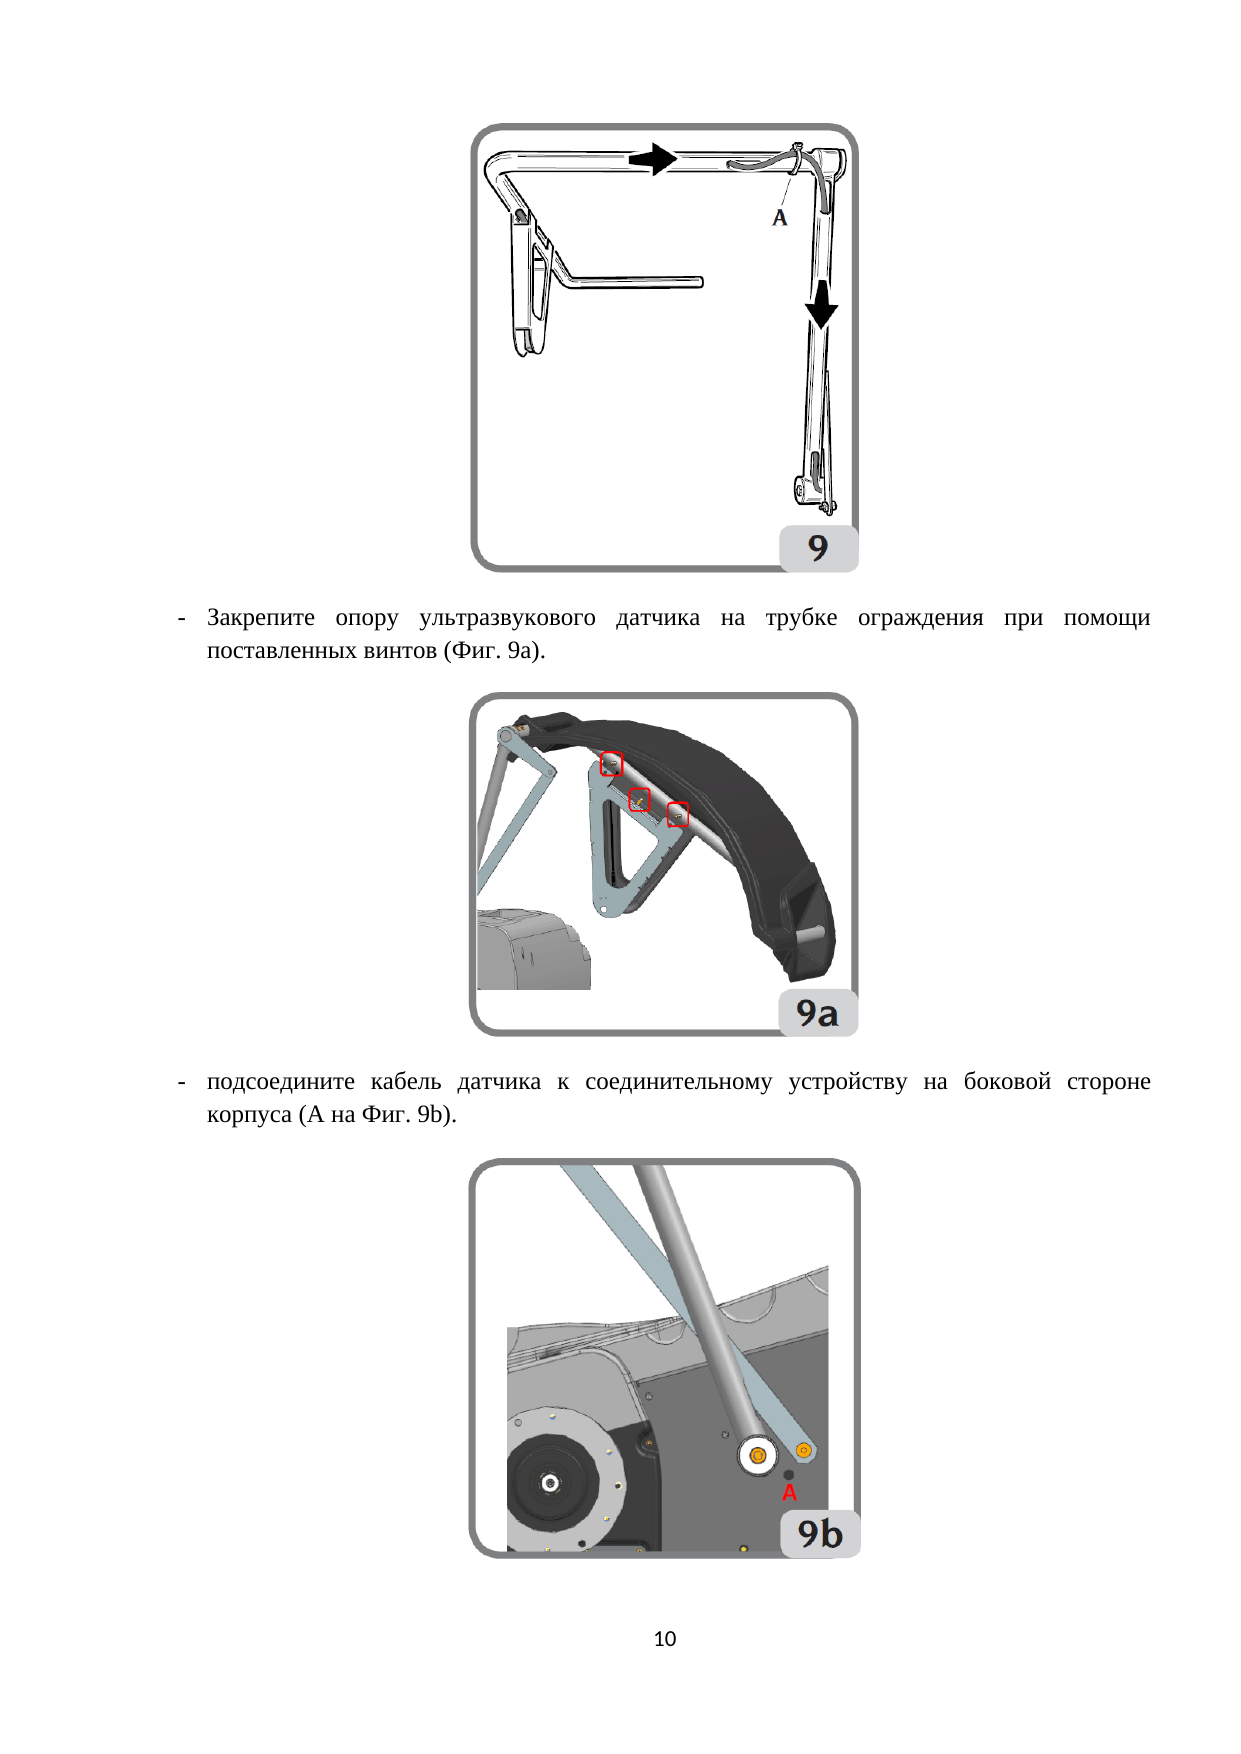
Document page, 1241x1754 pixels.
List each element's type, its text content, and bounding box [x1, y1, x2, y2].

picture [465, 1153, 864, 1563]
text - Закрепите опору ультразвукового датчика на трубке ограждения при помощи поставленных винтов (Фиг. 9а). [177, 602, 1152, 664]
picture [467, 690, 862, 1040]
picture [467, 118, 862, 576]
text - подсоедините кабель датчика к соединительному устройству на боковой стороне корпуса (А на Фиг. 9b). [177, 1066, 1152, 1128]
